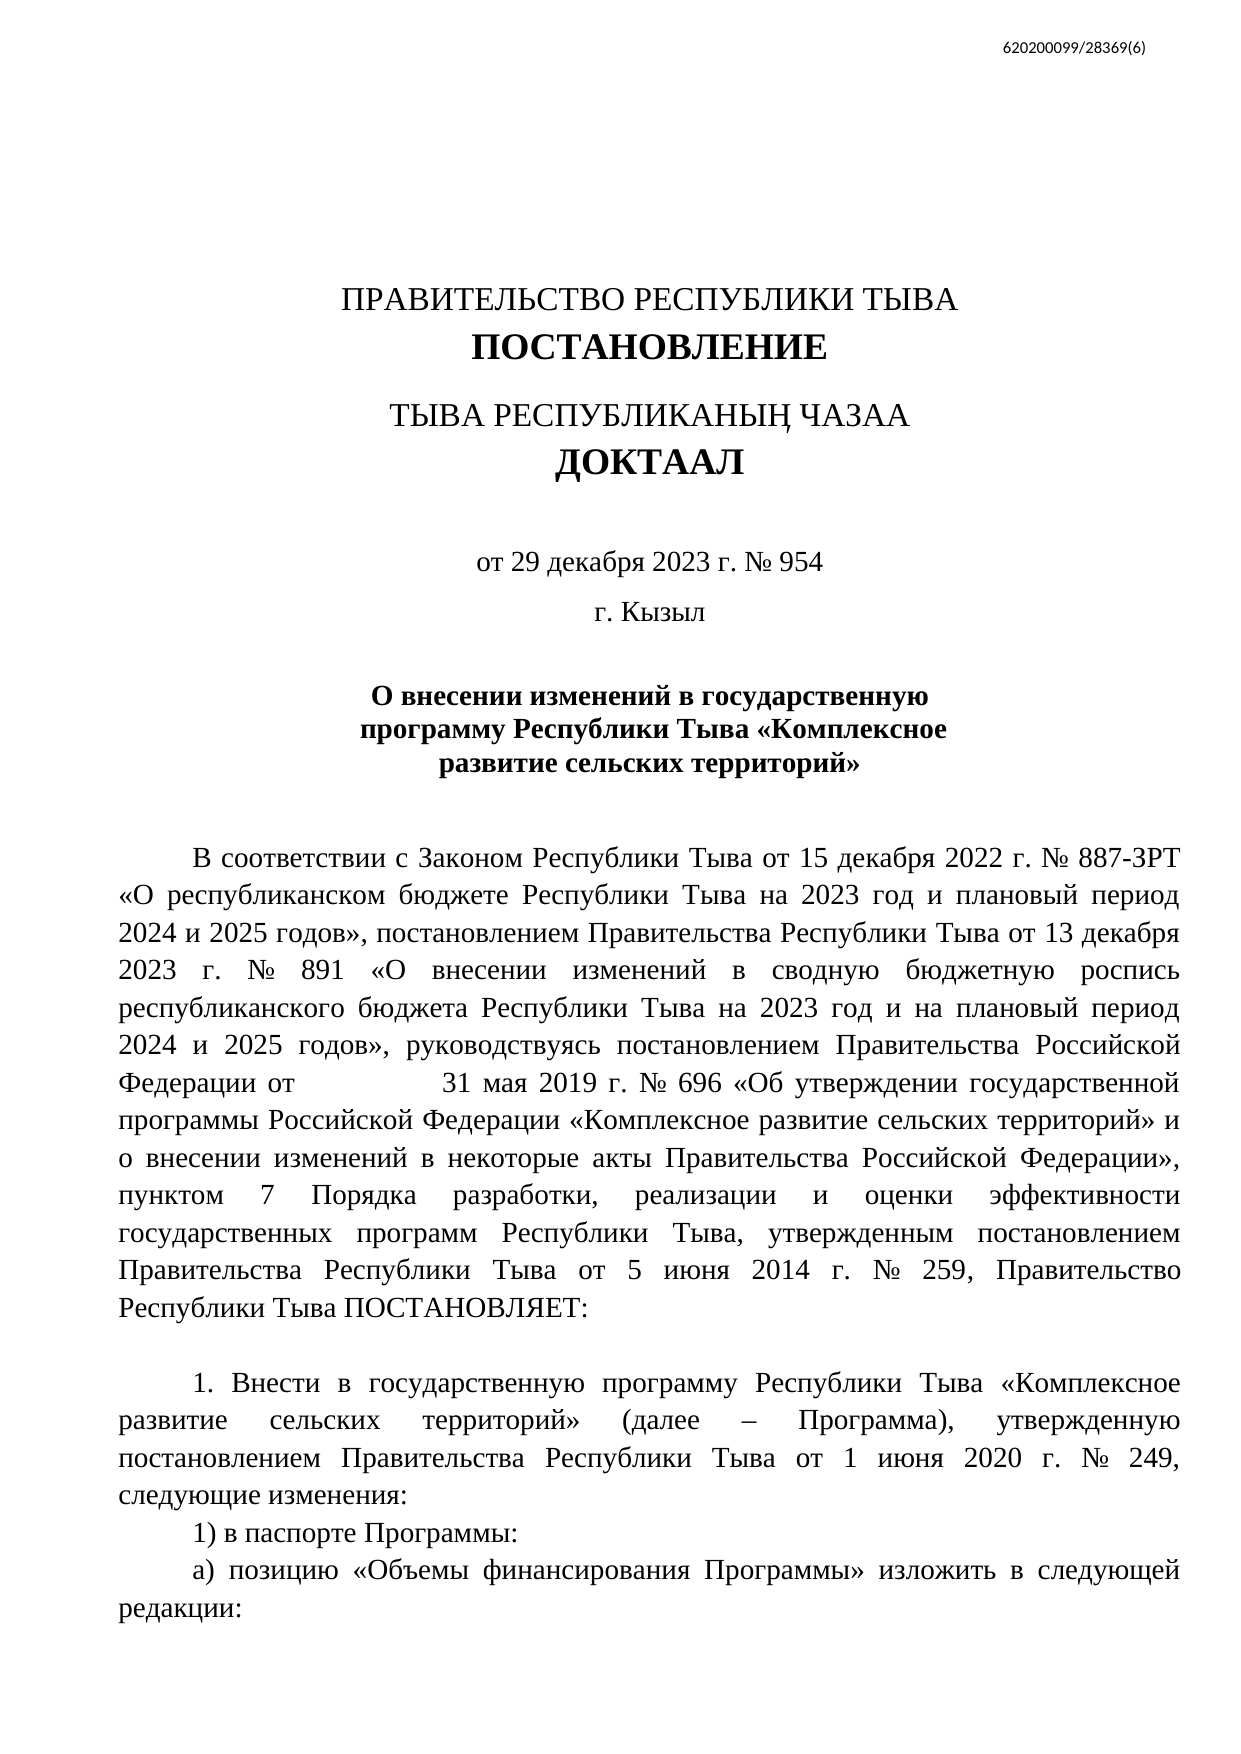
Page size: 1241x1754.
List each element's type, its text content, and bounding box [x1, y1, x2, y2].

text г. Кызыл [118, 594, 1181, 627]
text В соответствии с Законом Республики Тыва от 15 декабря 2022 г. № 887-ЗРТ «О республиканском бюджете Республики Тыва на 2023 год и плановый период 2024 и 2025 годов», постановлением Правительства Республики Тыва от 13 декабря 2023 г. № 891 «О внесении изменений в сводную бюджетную роспись республиканского бюджета Республики Тыва на 2023 год и на плановый период 2024 и 2025 годов», руководствуясь постановлением Правительства Российской Федерации от 31 мая 2019 г. № 696 «Об утверждении государственной программы Российской Федерации «Комплексное развитие сельских территорий» и о внесении изменений в некоторые акты Правительства Российской Федерации», пунктом 7 Порядка разработки, реализации и оценки эффективности государственных программ Республики Тыва, утвержденным постановлением Правительства Республики Тыва от 5 июня 2014 г. № 259, Правительство Республики Тыва ПОСТАНОВЛЯЕТ: [118, 836, 1181, 1323]
text а) позицию «Объемы финансирования Программы» изложить в следующей редакции: [118, 1548, 1181, 1623]
text ПРАВИТЕЛЬСТВО РЕСПУБЛИКИ ТЫВА ПОСТАНОВЛЕНИЕ [118, 280, 1181, 368]
text О внесении изменений в государственную [118, 678, 1181, 711]
text программу Республики Тыва «Комплексное [118, 711, 1181, 745]
text 1. Внести в государственную программу Республики Тыва «Комплексное развитие сельских территорий» (далее – Программа), утвержденную постановлением Правительства Республики Тыва от 1 июня 2020 г. № 249, следующие изменения: [118, 1361, 1181, 1511]
list в паспорте Программы: [118, 1511, 1181, 1548]
text от 29 декабря 2023 г. № 954 [118, 544, 1181, 577]
text развитие сельских территорий» [118, 745, 1181, 778]
text ТЫВА РЕСПУБЛИКАНЫӉ ЧАЗАА ДОКТААЛ [118, 395, 1181, 483]
